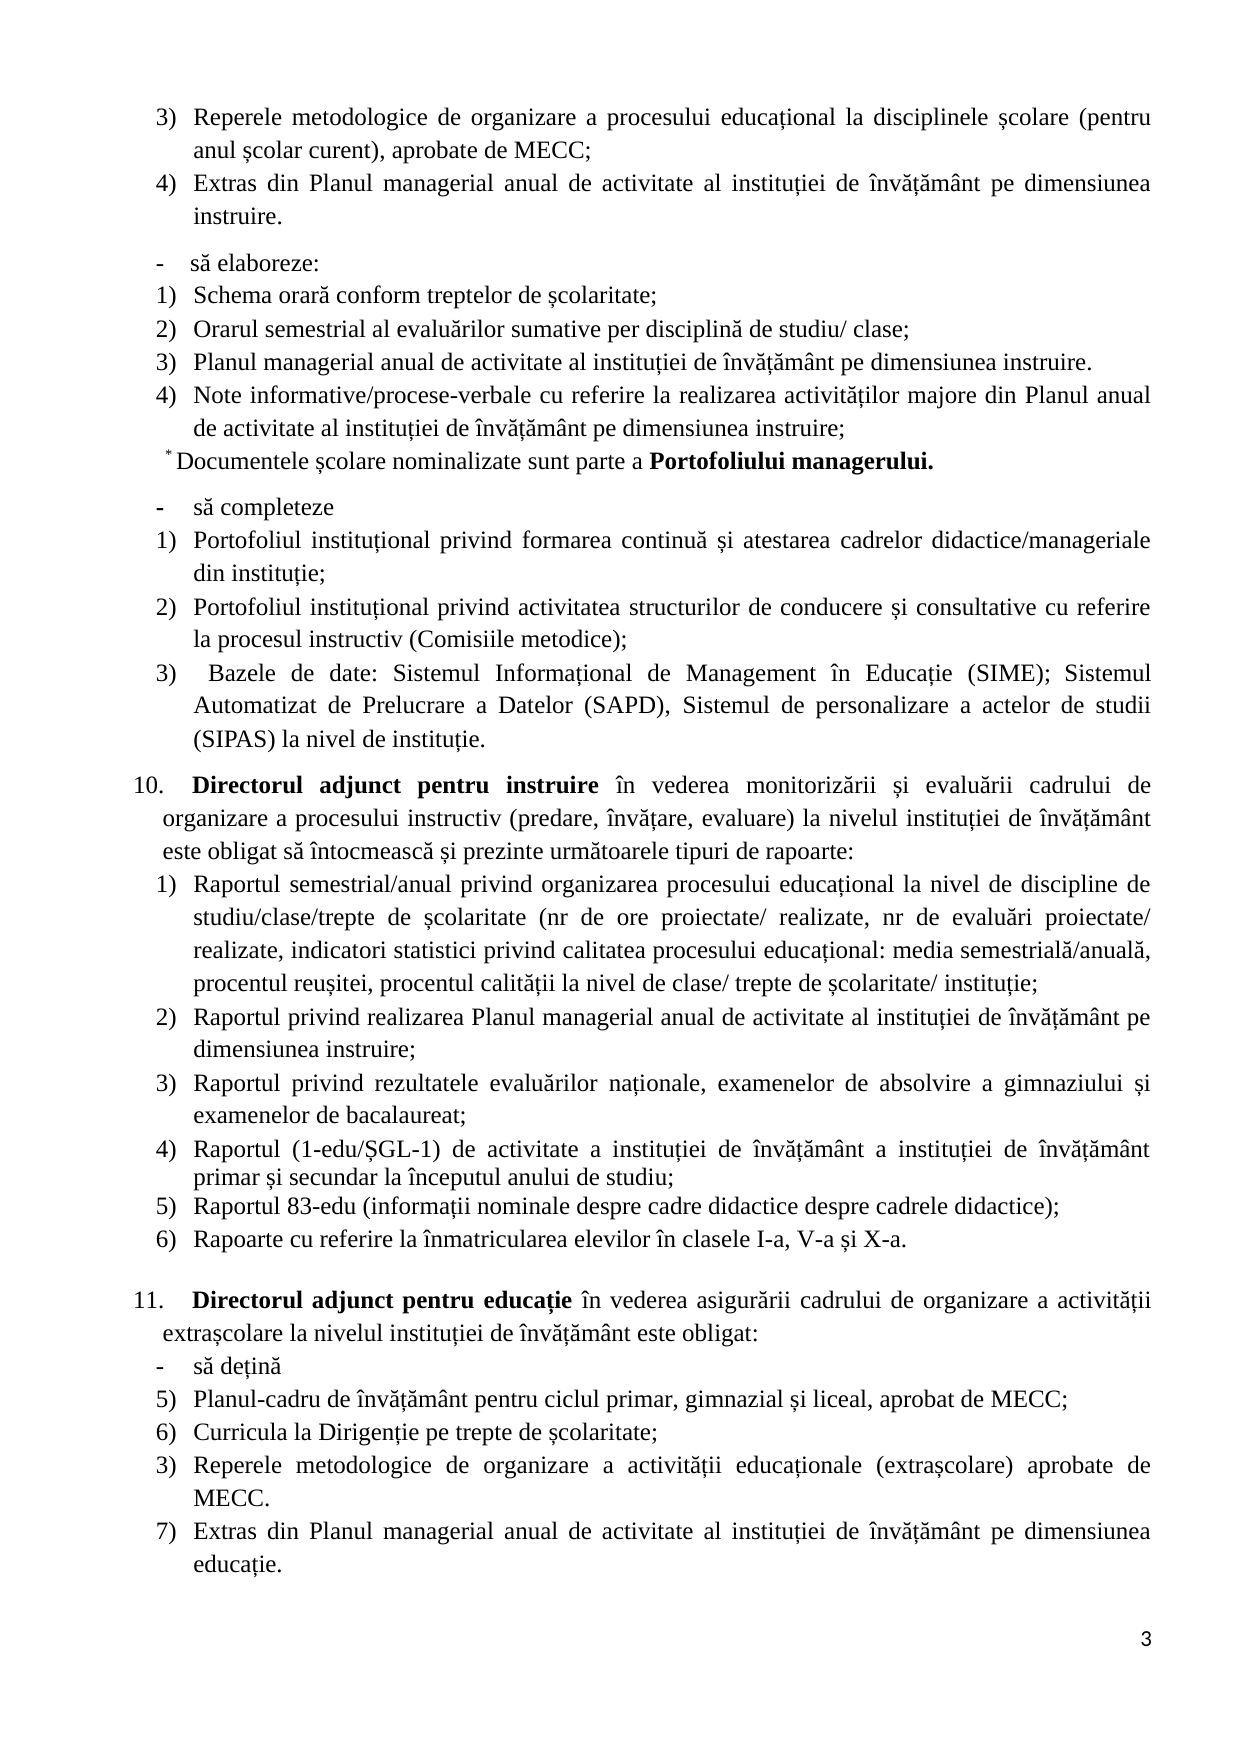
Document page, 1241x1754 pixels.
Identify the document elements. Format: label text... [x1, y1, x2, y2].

list să dețină [156, 1351, 1152, 1379]
list Portofoliul instituțional privind formarea continuă și atestarea cadrelor didactice/manageriale din instituție; [156, 526, 1152, 587]
list Rapoarte cu referire la înmatricularea elevilor în clasele I-a, V-a și X-a. [156, 1224, 1152, 1253]
list Curricula la Dirigenție pe trepte de școlaritate; [156, 1417, 1152, 1446]
list Extras din Planul managerial anual de activitate al instituției de învățământ pe dimensiunea instruire. [156, 168, 1152, 229]
list Reperele metodologice de organizare a procesului educațional la disciplinele școlare (pentru anul școlar curent), aprobate de MECC; [156, 102, 1152, 163]
list să elaboreze: [156, 248, 1152, 276]
list Schema orară conform treptelor de școlaritate; [156, 281, 1152, 309]
list * Documentele școlare nominalizate sunt parte a Portofoliului managerului. [165, 446, 1152, 474]
list să completeze [156, 492, 1152, 521]
list Note informative/procese-verbale cu referire la realizarea activităților majore din Planul anual de activitate al instituției de învățământ pe dimensiunea instruire; [156, 380, 1152, 441]
list Planul managerial anual de activitate al instituției de învățământ pe dimensiunea instruire. [156, 347, 1152, 375]
list Bazele de date: Sistemul Informațional de Management în Educație (SIME); Sistemul Automatizat de Prelucrare a Datelor (SAPD), Sistemul de personalizare a actelor de studii (SIPAS) la nivel de instituție. [156, 658, 1152, 752]
list Extras din Planul managerial anual de activitate al instituției de învățământ pe dimensiunea educație. [156, 1516, 1152, 1578]
list Raportul privind rezultatele evaluărilor naționale, examenelor de absolvire a gimnaziului și examenelor de bacalaureat; [156, 1068, 1152, 1129]
list Portofoliul instituțional privind activitatea structurilor de conducere și consultative cu referire la procesul instructiv (Comisiile metodice); [156, 592, 1152, 653]
list Raportul privind realizarea Planul managerial anual de activitate al instituției de învățământ pe dimensiunea instruire; [156, 1002, 1152, 1063]
list Reperele metodologice de organizare a activității educaționale (extrașcolare) aprobate de MECC. [156, 1450, 1152, 1512]
list Directorul adjunct pentru educație în vederea asigurării cadrului de organizare a activității extrașcolare la nivelul instituției de învățământ este obligat: [133, 1285, 1152, 1346]
list Planul-cadru de învățământ pentru ciclul primar, gimnazial și liceal, aprobat de MECC; [156, 1384, 1152, 1412]
list Raportul (1-edu/ȘGL-1) de activitate a instituției de învățământ a instituției de învățământ primar și secundar la începutul anului de studiu; [156, 1134, 1152, 1191]
list Raportul semestrial/anual privind organizarea procesului educațional la nivel de discipline de studiu/clase/trepte de școlaritate (nr de ore proiectate/ realizate, nr de evaluări proiectate/ realizate, indicatori statistici privind calitatea procesului educațional: media semestrială/anuală, procentul reușitei, procentul calității la nivel de clase/ trepte de școlaritate/ instituție; [156, 869, 1152, 997]
list Raportul 83-edu (informații nominale despre cadre didactice despre cadrele didactice); [156, 1191, 1152, 1220]
list Orarul semestrial al evaluărilor sumative per disciplină de studiu/ clase; [156, 314, 1152, 342]
list Directorul adjunct pentru instruire în vederea monitorizării și evaluării cadrului de organizare a procesului instructiv (predare, învățare, evaluare) la nivelul instituției de învățământ este obligat să întocmească și prezinte următoarele tipuri de rapoarte: [133, 770, 1152, 865]
